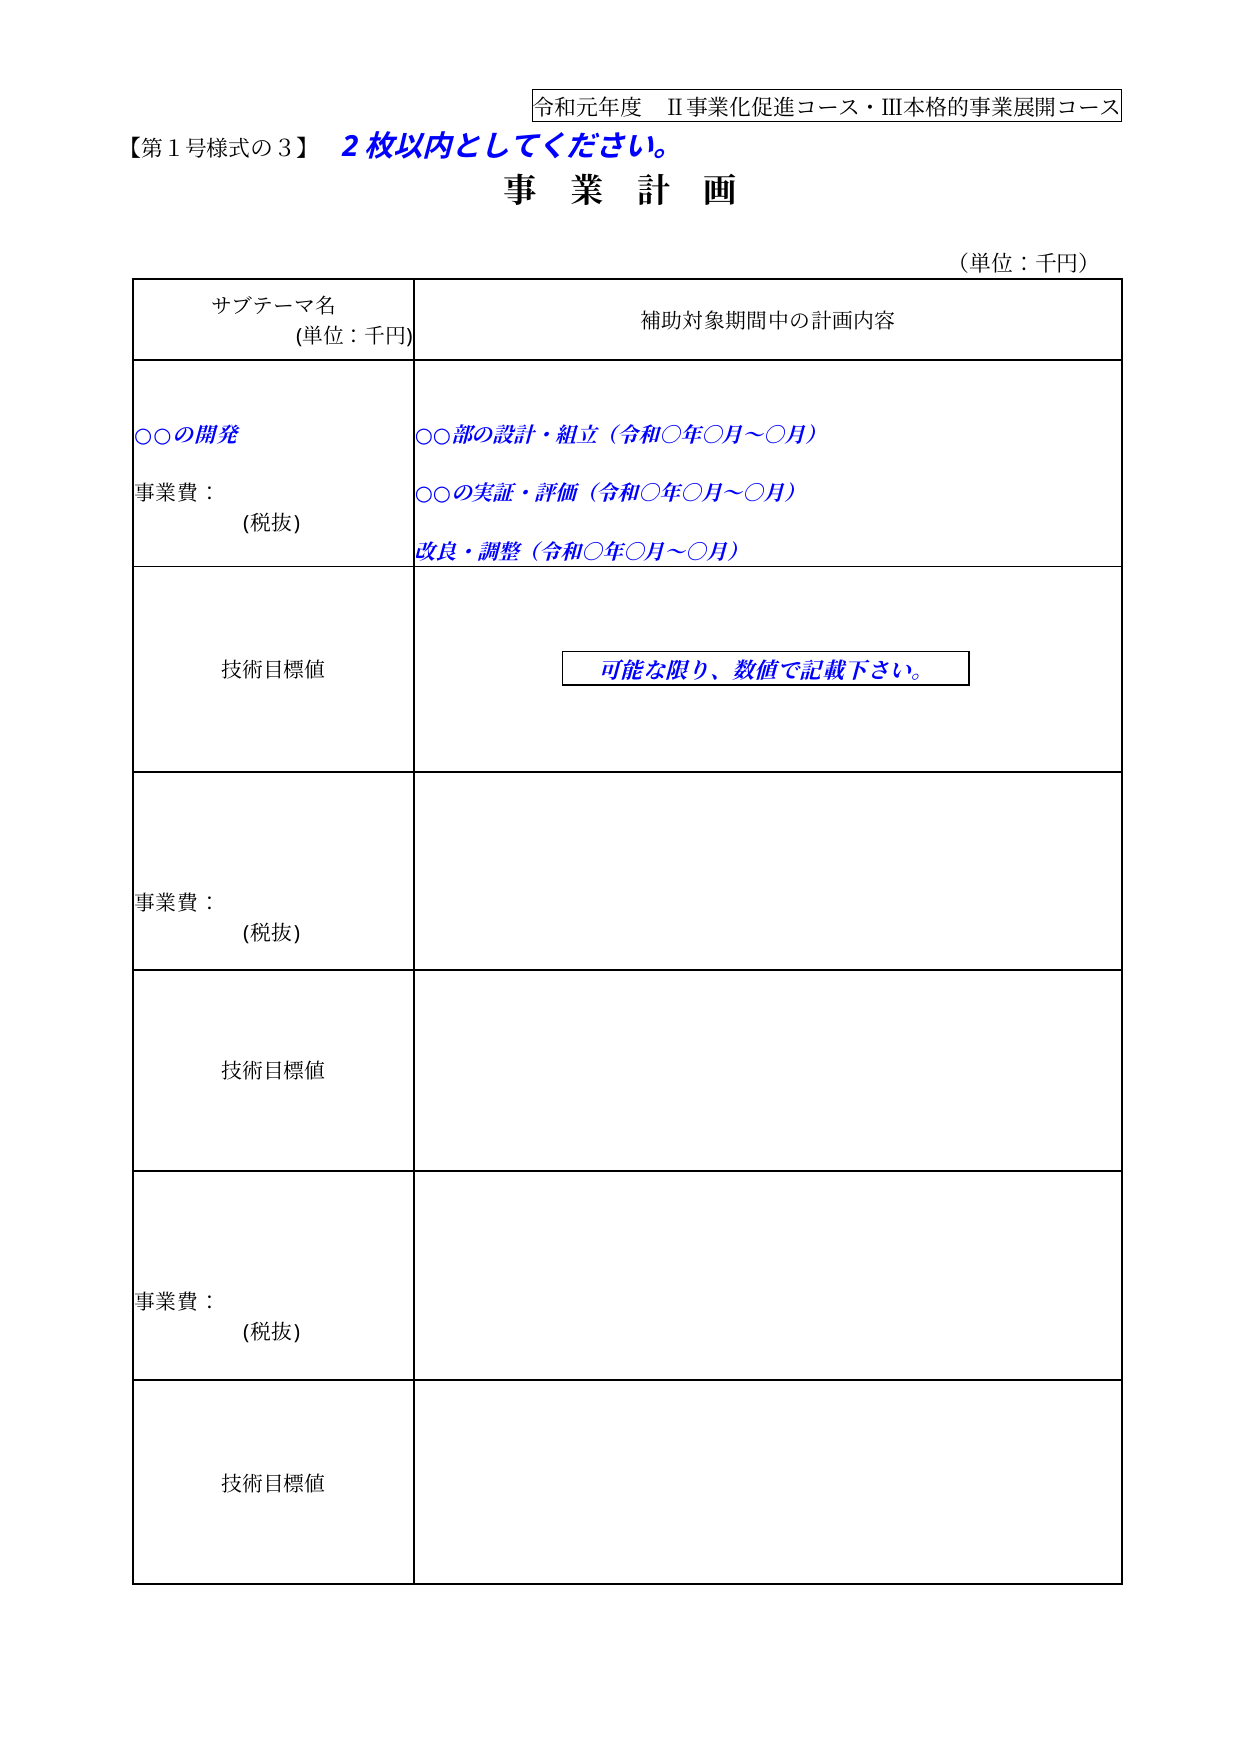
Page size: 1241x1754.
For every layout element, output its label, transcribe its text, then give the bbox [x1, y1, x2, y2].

table_cell ○○の開発 事業費： (税抜) [134, 361, 413, 566]
table_cell [415, 971, 1121, 1169]
table_header サブテーマ名 (単位：千円) [134, 280, 413, 359]
table_cell [415, 567, 1121, 771]
table_cell [415, 1172, 1121, 1379]
table_cell 技術目標値 [134, 971, 413, 1169]
table_cell 事業費： (税抜) [134, 1172, 413, 1379]
table_header 補助対象期間中の計画内容 [415, 280, 1121, 359]
text （単位：千円） [118, 247, 1100, 278]
text 【第１号様式の３】 2枚以内としてください。 [118, 122, 1122, 164]
table_cell [415, 1381, 1121, 1583]
table_cell 事業費： (税抜) [134, 773, 413, 968]
table_cell [415, 773, 1121, 968]
text 事 業 計 画 [118, 164, 1122, 212]
table_cell 技術目標値 [134, 567, 413, 771]
table_cell ○○部の設計・組立（令和○年○月～○月） ○○の実証・評価（令和○年○月～○月） 改良・調整（令和○年○月～○月） [415, 361, 1121, 566]
table_cell 技術目標値 [134, 1381, 413, 1583]
